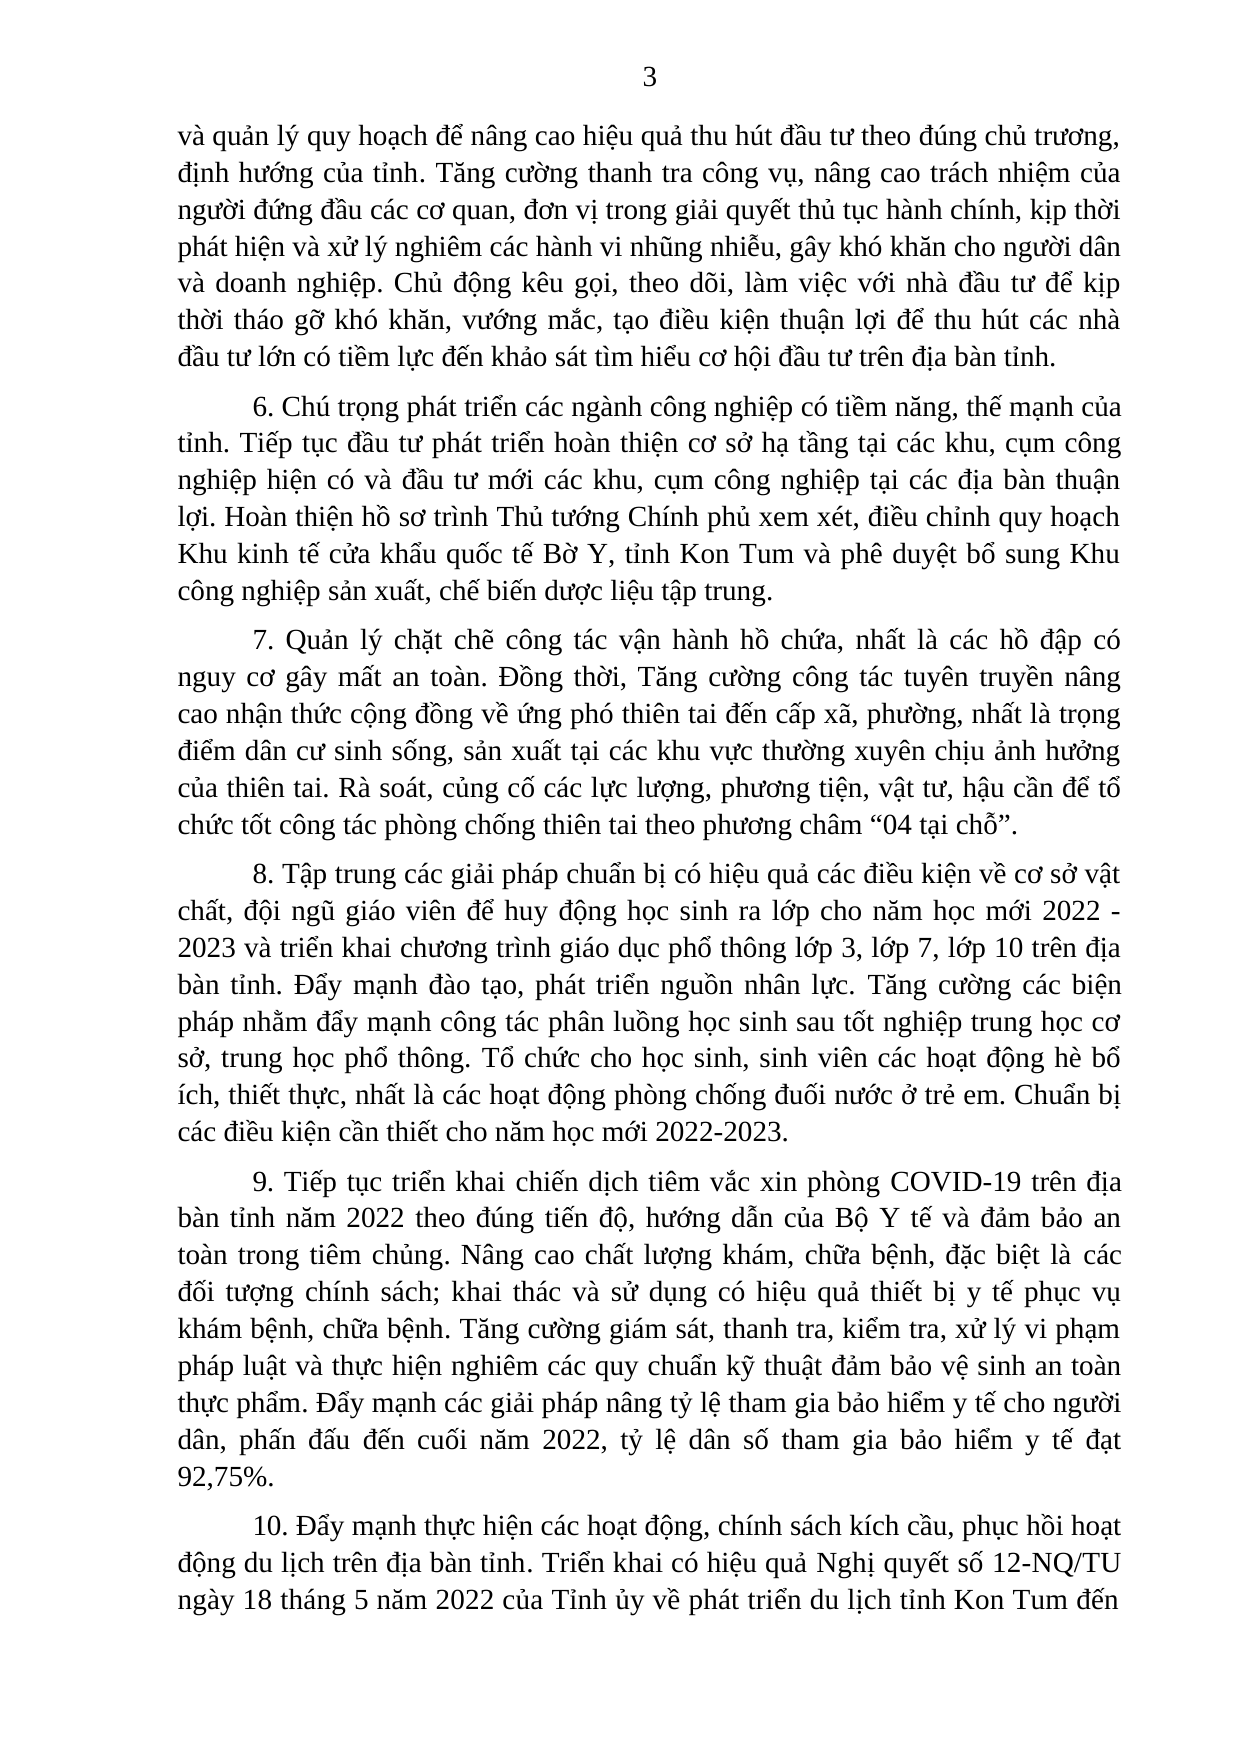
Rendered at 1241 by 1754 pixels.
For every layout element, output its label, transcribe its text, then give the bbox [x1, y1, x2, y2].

text 9. Tiếp tục triển khai chiến dịch tiêm vắc xin phòng COVID-19 trên địa bàn tỉnh năm 2022 theo đúng tiến độ, hướng dẫn của Bộ Y tế và đảm bảo an toàn trong tiêm chủng. Nâng cao chất lượng khám, chữa bệnh, đặc biệt là các đối tượng chính sách; khai thác và sử dụng có hiệu quả thiết bị y tế phục vụ khám bệnh, chữa bệnh. Tăng cường giám sát, thanh tra, kiểm tra, xử lý vi phạm pháp luật và thực hiện nghiêm các quy chuẩn kỹ thuật đảm bảo vệ sinh an toàn thực phẩm. Đẩy mạnh các giải pháp nâng tỷ lệ tham gia bảo hiểm y tế cho người dân, phấn đấu đến cuối năm 2022, tỷ lệ dân số tham gia bảo hiểm y tế đạt 92,75%. [177, 1164, 1122, 1492]
text 8. Tập trung các giải pháp chuẩn bị có hiệu quả các điều kiện về cơ sở vật chất, đội ngũ giáo viên để huy động học sinh ra lớp cho năm học mới 2022 - 2023 và triển khai chương trình giáo dục phổ thông lớp 3, lớp 7, lớp 10 trên địa bàn tỉnh. Đẩy mạnh đào tạo, phát triển nguồn nhân lực. Tăng cường các biện pháp nhằm đẩy mạnh công tác phân luồng học sinh sau tốt nghiệp trung học cơ sở, trung học phổ thông. Tổ chức cho học sinh, sinh viên các hoạt động hè bổ ích, thiết thực, nhất là các hoạt động phòng chống đuối nước ở trẻ em. Chuẩn bị các điều kiện cần thiết cho năm học mới 2022-2023. [177, 856, 1122, 1148]
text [177, 118, 1122, 373]
text 6. Chú trọng phát triển các ngành công nghiệp có tiềm năng, thế mạnh của tỉnh. Tiếp tục đầu tư phát triển hoàn thiện cơ sở hạ tầng tại các khu, cụm công nghiệp hiện có và đầu tư mới các khu, cụm công nghiệp tại các địa bàn thuận lợi. Hoàn thiện hồ sơ trình Thủ tướng Chính phủ xem xét, điều chỉnh quy hoạch Khu kinh tế cửa khẩu quốc tế Bờ Y, tỉnh Kon Tum và phê duyệt bổ sung Khu công nghiệp sản xuất, chế biến dược liệu tập trung. [177, 389, 1122, 607]
text 7. Quản lý chặt chẽ công tác vận hành hồ chứa, nhất là các hồ đập có nguy cơ gây mất an toàn. Đồng thời, Tăng cường công tác tuyên truyền nâng cao nhận thức cộng đồng về ứng phó thiên tai đến cấp xã, phường, nhất là trọng điểm dân cư sinh sống, sản xuất tại các khu vực thường xuyên chịu ảnh hưởng của thiên tai. Rà soát, củng cố các lực lượng, phương tiện, vật tư, hậu cần để tổ chức tốt công tác phòng chống thiên tai theo phương châm “04 tại chỗ”. [177, 622, 1122, 840]
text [177, 1508, 1122, 1615]
